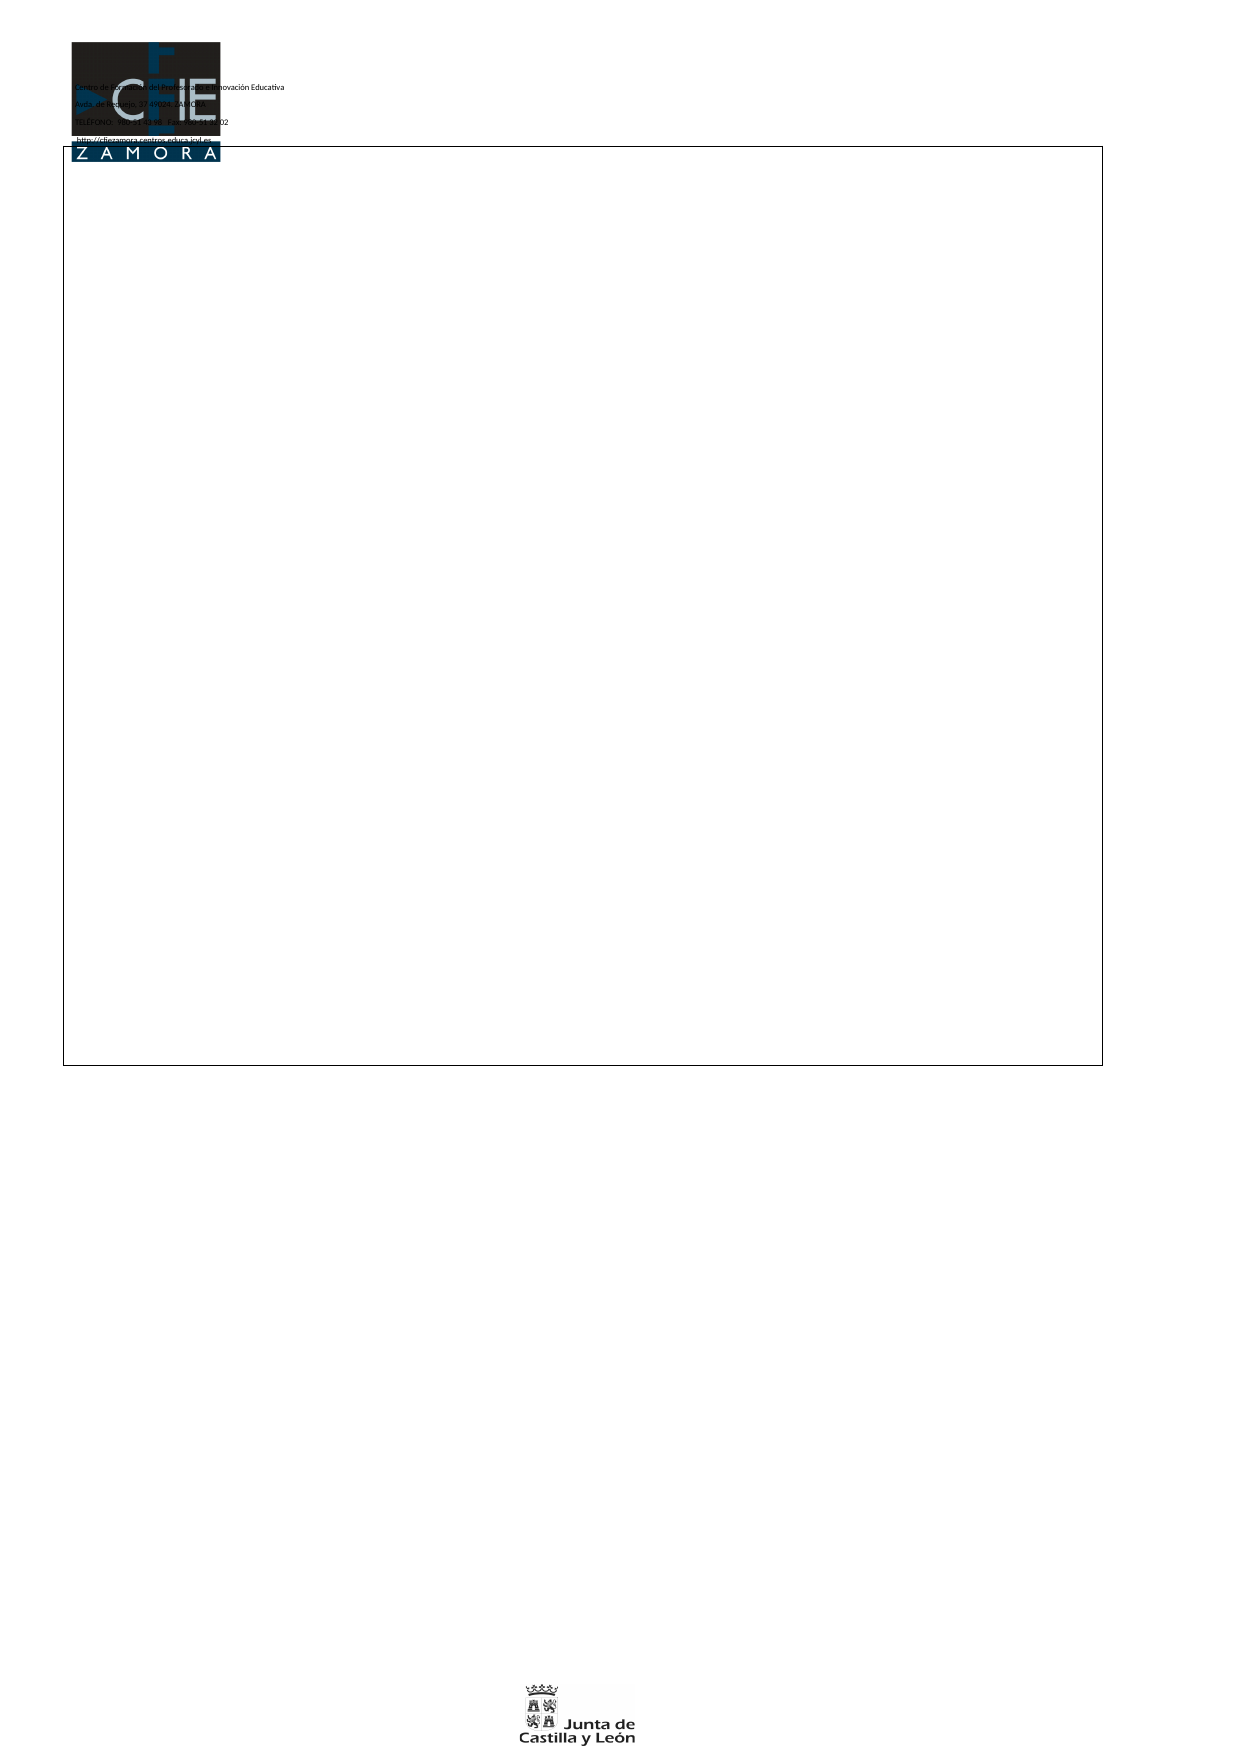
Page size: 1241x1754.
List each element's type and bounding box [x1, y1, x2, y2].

table_cell [64, 147, 1102, 1065]
picture [71, 42, 221, 142]
picture [519, 1684, 635, 1746]
